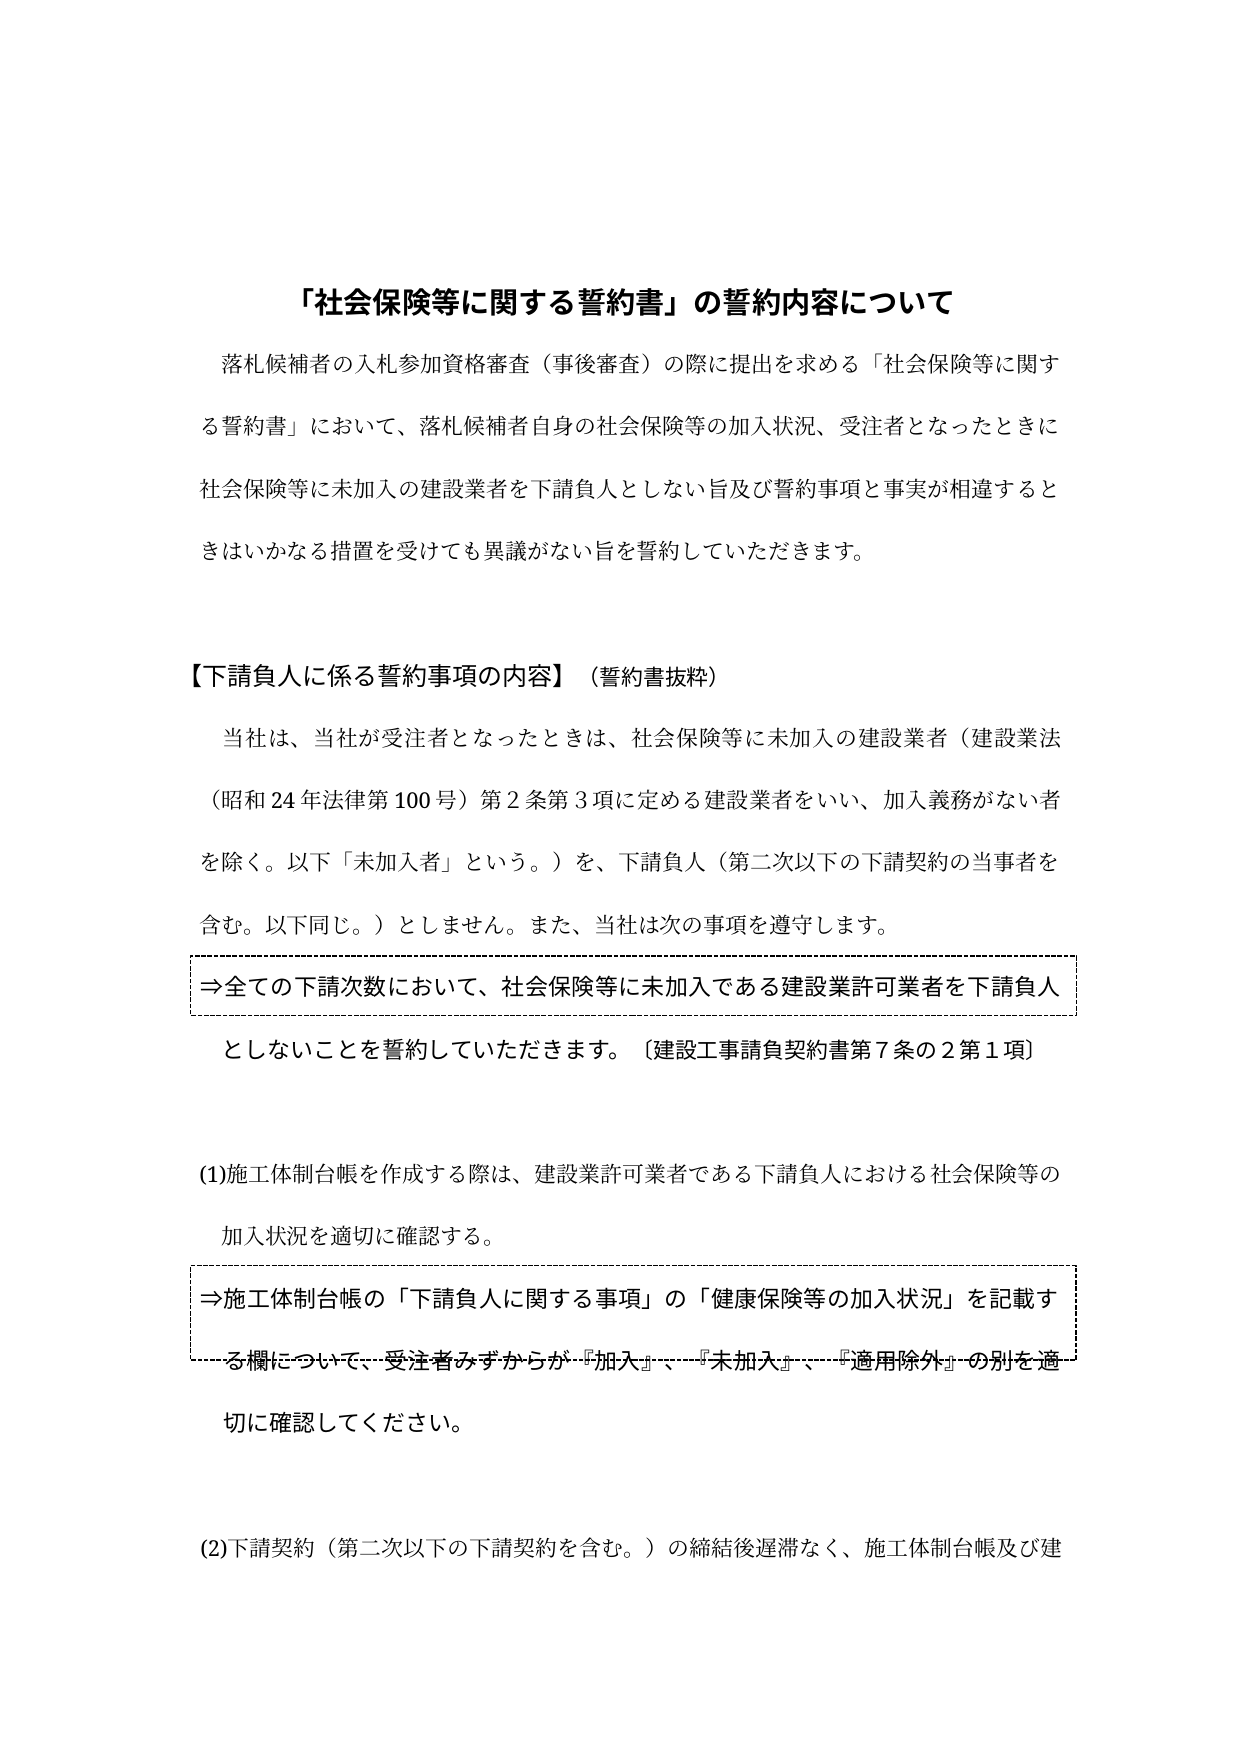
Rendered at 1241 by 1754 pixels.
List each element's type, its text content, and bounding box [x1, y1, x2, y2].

text 落札候補者の入札参加資格審査（事後審査）の際に提出を求める「社会保険等に関する誓約書」において、落札候補者自身の社会保険等の加入状況、受注者となったときに社会保険等に未加入の建設業者を下請負人としない旨及び誓約事項と事実が相違するときはいかなる措置を受けても異議がない旨を誓約していただきます。 [177, 332, 1063, 581]
text 当社は、当社が受注者となったときは、社会保険等に未加入の建設業者（建設業法（昭和24年法律第100号）第２条第３項に定める建設業者をいい、加入義務がない者を除く。以下「未加入者」という。）を、下請負人（第二次以下の下請契約の当事者を含む。以下同じ。）としません。また、当社は次の事項を遵守します。 [177, 706, 1063, 955]
text 【下請負人に係る誓約事項の内容】（誓約書抜粋） [177, 643, 1063, 706]
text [200, 1515, 1063, 1578]
text ⇒施工体制台帳の「下請負人に関する事項」の「健康保険等の加入状況」を記載する欄について、受注者みずからが『加入』、『未加入』、『適用除外』の別を適切に確認してください。 [177, 1266, 1063, 1453]
text (1)施工体制台帳を作成する際は、建設業許可業者である下請負人における社会保険等の加入状況を適切に確認する。 [177, 1142, 1063, 1266]
text ⇒全ての下請次数において、社会保険等に未加入である建設業許可業者を下請負人としないことを誓約していただきます。〔建設工事請負契約書第７条の２第１項〕 [177, 955, 1063, 1079]
text 「社会保険等に関する誓約書」の誓約内容について [177, 269, 1063, 332]
